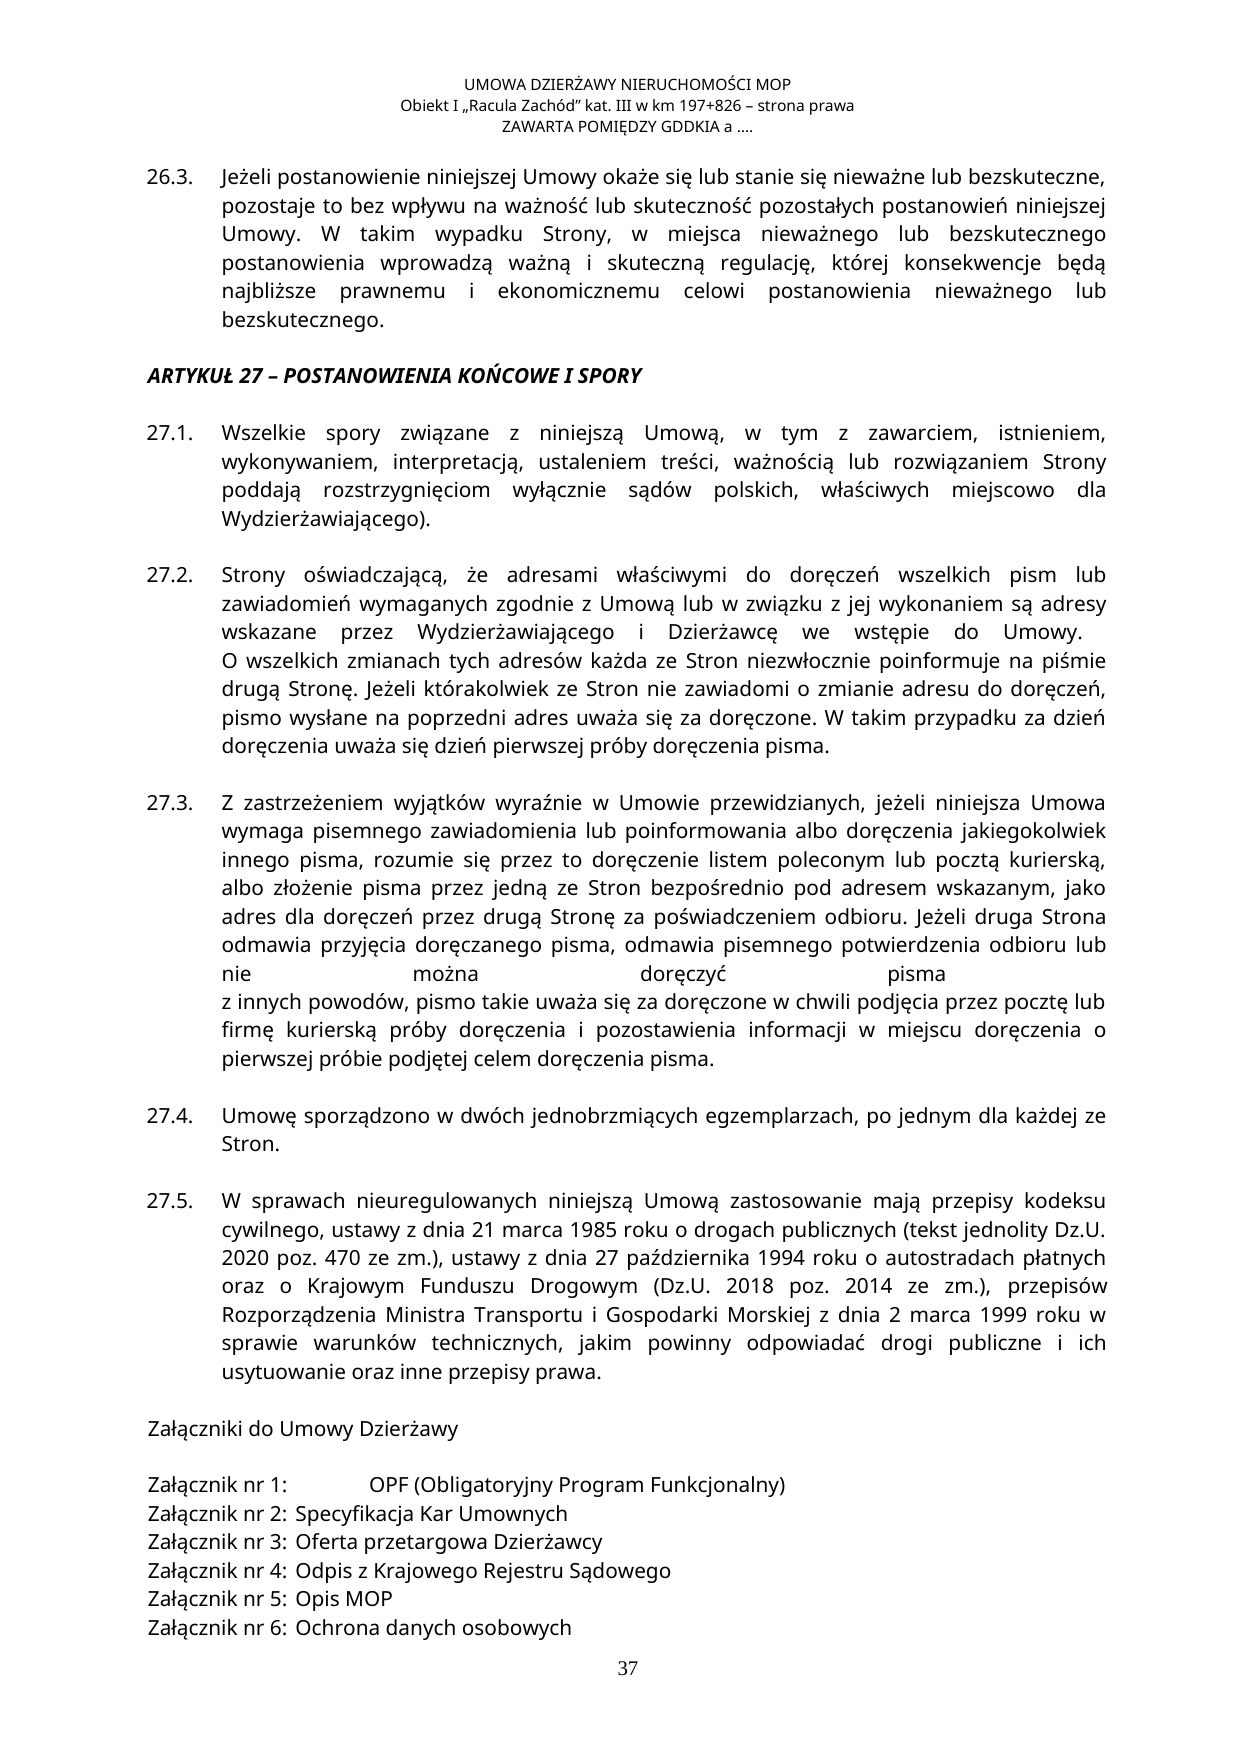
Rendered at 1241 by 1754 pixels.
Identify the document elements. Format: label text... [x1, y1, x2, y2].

text Załącznik nr 6: Ochrona danych osobowych [148, 1613, 1107, 1641]
list W sprawach nieuregulowanych niniejszą Umową zastosowanie mają przepisy kodeksu cywilnego, ustawy z dnia 21 marca 1985 roku o drogach publicznych (tekst jednolity Dz.U. 2020 poz. 470 ze zm.), ustawy z dnia 27 października 1994 roku o autostradach płatnych oraz o Krajowym Funduszu Drogowym (Dz.U. 2018 poz. 2014 ze zm.), przepisów Rozporządzenia Ministra Transportu i Gospodarki Morskiej z dnia 2 marca 1999 roku w sprawie warunków technicznych, jakim powinny odpowiadać drogi publiczne i ich usytuowanie oraz inne przepisy prawa. [146, 1186, 1107, 1385]
list Wszelkie spory związane z niniejszą Umową, w tym z zawarciem, istnieniem, wykonywaniem, interpretacją, ustaleniem treści, ważnością lub rozwiązaniem Strony poddają rozstrzygnięciom wyłącznie sądów polskich, właściwych miejscowo dla Wydzierżawiającego). [146, 418, 1107, 532]
text Załącznik nr 5: Opis MOP [148, 1584, 1107, 1613]
subtitle ARTYKUŁ 27 – POSTANOWIENIA KOŃCOWE I SPORY [148, 362, 1107, 390]
list Umowę sporządzono w dwóch jednobrzmiących egzemplarzach, po jednym dla każdej ze Stron. [146, 1101, 1107, 1158]
text Załącznik nr 1: OPF (Obligatoryjny Program Funkcjonalny) [148, 1471, 1107, 1499]
text Załącznik nr 2: Specyfikacja Kar Umownych [148, 1499, 1107, 1527]
text Załącznik nr 4: Odpis z Krajowego Rejestru Sądowego [148, 1556, 1107, 1584]
list Z zastrzeżeniem wyjątków wyraźnie w Umowie przewidzianych, jeżeli niniejsza Umowa wymaga pisemnego zawiadomienia lub poinformowania albo doręczenia jakiegokolwiek innego pisma, rozumie się przez to doręczenie listem poleconym lub pocztą kurierską, albo złożenie pisma przez jedną ze Stron bezpośrednio pod adresem wskazanym, jako adres dla doręczeń przez drugą Stronę za poświadczeniem odbioru. Jeżeli druga Strona odmawia przyjęcia doręczanego pisma, odmawia pisemnego potwierdzenia odbioru lub nie można doręczyć pisma z innych powodów, pismo takie uważa się za doręczone w chwili podjęcia przez pocztę lub firmę kurierską próby doręczenia i pozostawienia informacji w miejscu doręczenia o pierwszej próbie podjętej celem doręczenia pisma. [146, 788, 1107, 1072]
text Załączniki do Umowy Dzierżawy [148, 1414, 1107, 1442]
list Strony oświadczającą, że adresami właściwymi do doręczeń wszelkich pism lub zawiadomień wymaganych zgodnie z Umową lub w związku z jej wykonaniem są adresy wskazane przez Wydzierżawiającego i Dzierżawcę we wstępie do Umowy. O wszelkich zmianach tych adresów każda ze Stron niezwłocznie poinformuje na piśmie drugą Stronę. Jeżeli którakolwiek ze Stron nie zawiadomi o zmianie adresu do doręczeń, pismo wysłane na poprzedni adres uważa się za doręczone. W takim przypadku za dzień doręczenia uważa się dzień pierwszej próby doręczenia pisma. [146, 561, 1107, 760]
text Załącznik nr 3: Oferta przetargowa Dzierżawcy [148, 1527, 1107, 1556]
list Jeżeli postanowienie niniejszej Umowy okaże się lub stanie się nieważne lub bezskuteczne, pozostaje to bez wpływu na ważność lub skuteczność pozostałych postanowień niniejszej Umowy. W takim wypadku Strony, w miejsca nieważnego lub bezskutecznego postanowienia wprowadzą ważną i skuteczną regulację, której konsekwencje będą najbliższe prawnemu i ekonomicznemu celowi postanowienia nieważnego lub bezskutecznego. [146, 162, 1107, 333]
